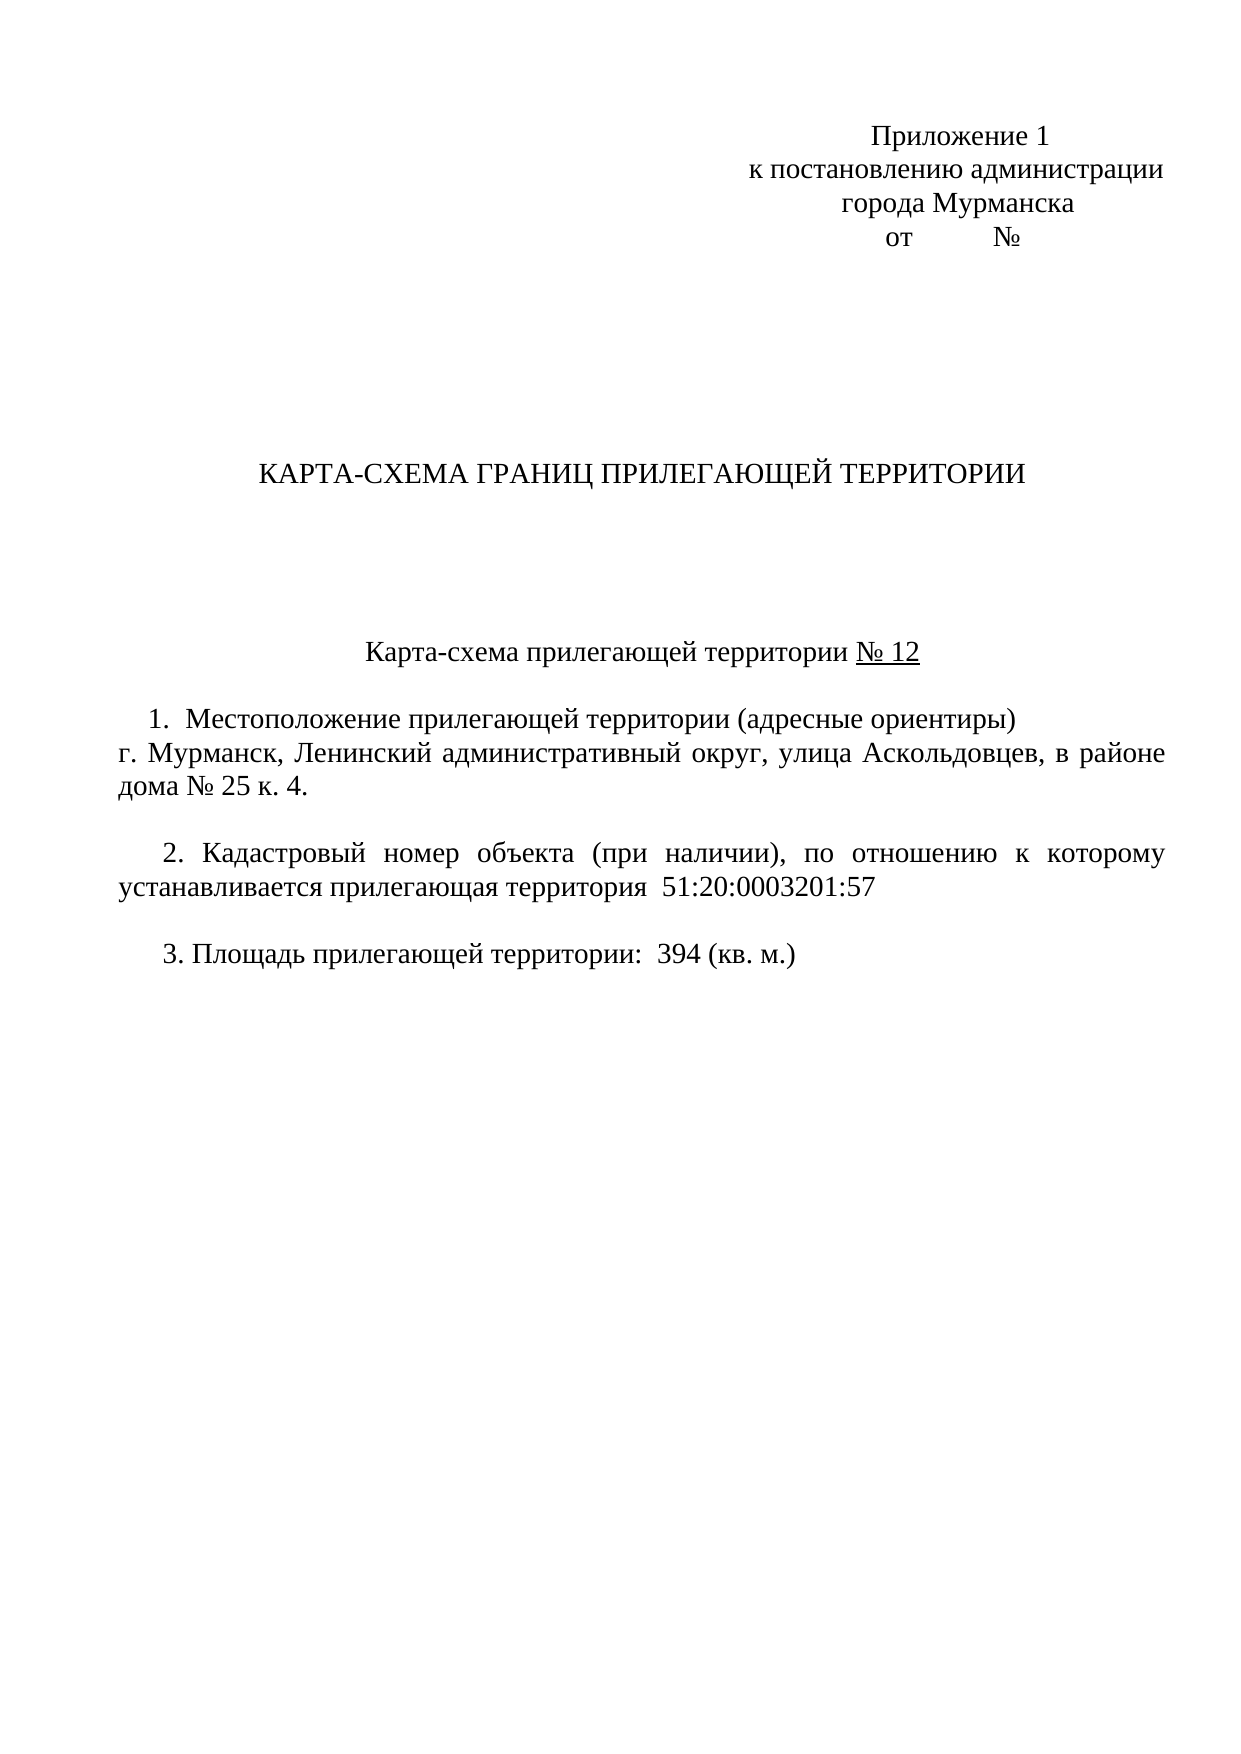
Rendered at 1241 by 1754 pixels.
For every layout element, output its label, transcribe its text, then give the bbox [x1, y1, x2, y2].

text 3. Площадь прилегающей территории: 394 (кв. м.) [118, 936, 1167, 970]
list Местоположение прилегающей территории (адресные ориентиры) [148, 701, 1167, 735]
text КАРТА-СХЕМА ГРАНИЦ ПРИЛЕГАЮЩЕЙ ТЕРРИТОРИИ [118, 456, 1167, 490]
text Карта-схема прилегающей территории № 12 [118, 634, 1167, 668]
text 2. Кадастровый номер объекта (при наличии), по отношению к которому устанавливается прилегающая территория 51:20:0003201:57 [118, 836, 1167, 903]
text от № [738, 219, 1167, 252]
text города Мурманска [812, 185, 1167, 219]
text г. Мурманск, Ленинский административный округ, улица Аскольдовцев, в районе дома № 25 к. 4. [118, 735, 1167, 802]
text к постановлению администрации [738, 152, 1167, 185]
text Приложение 1 [812, 118, 1167, 152]
